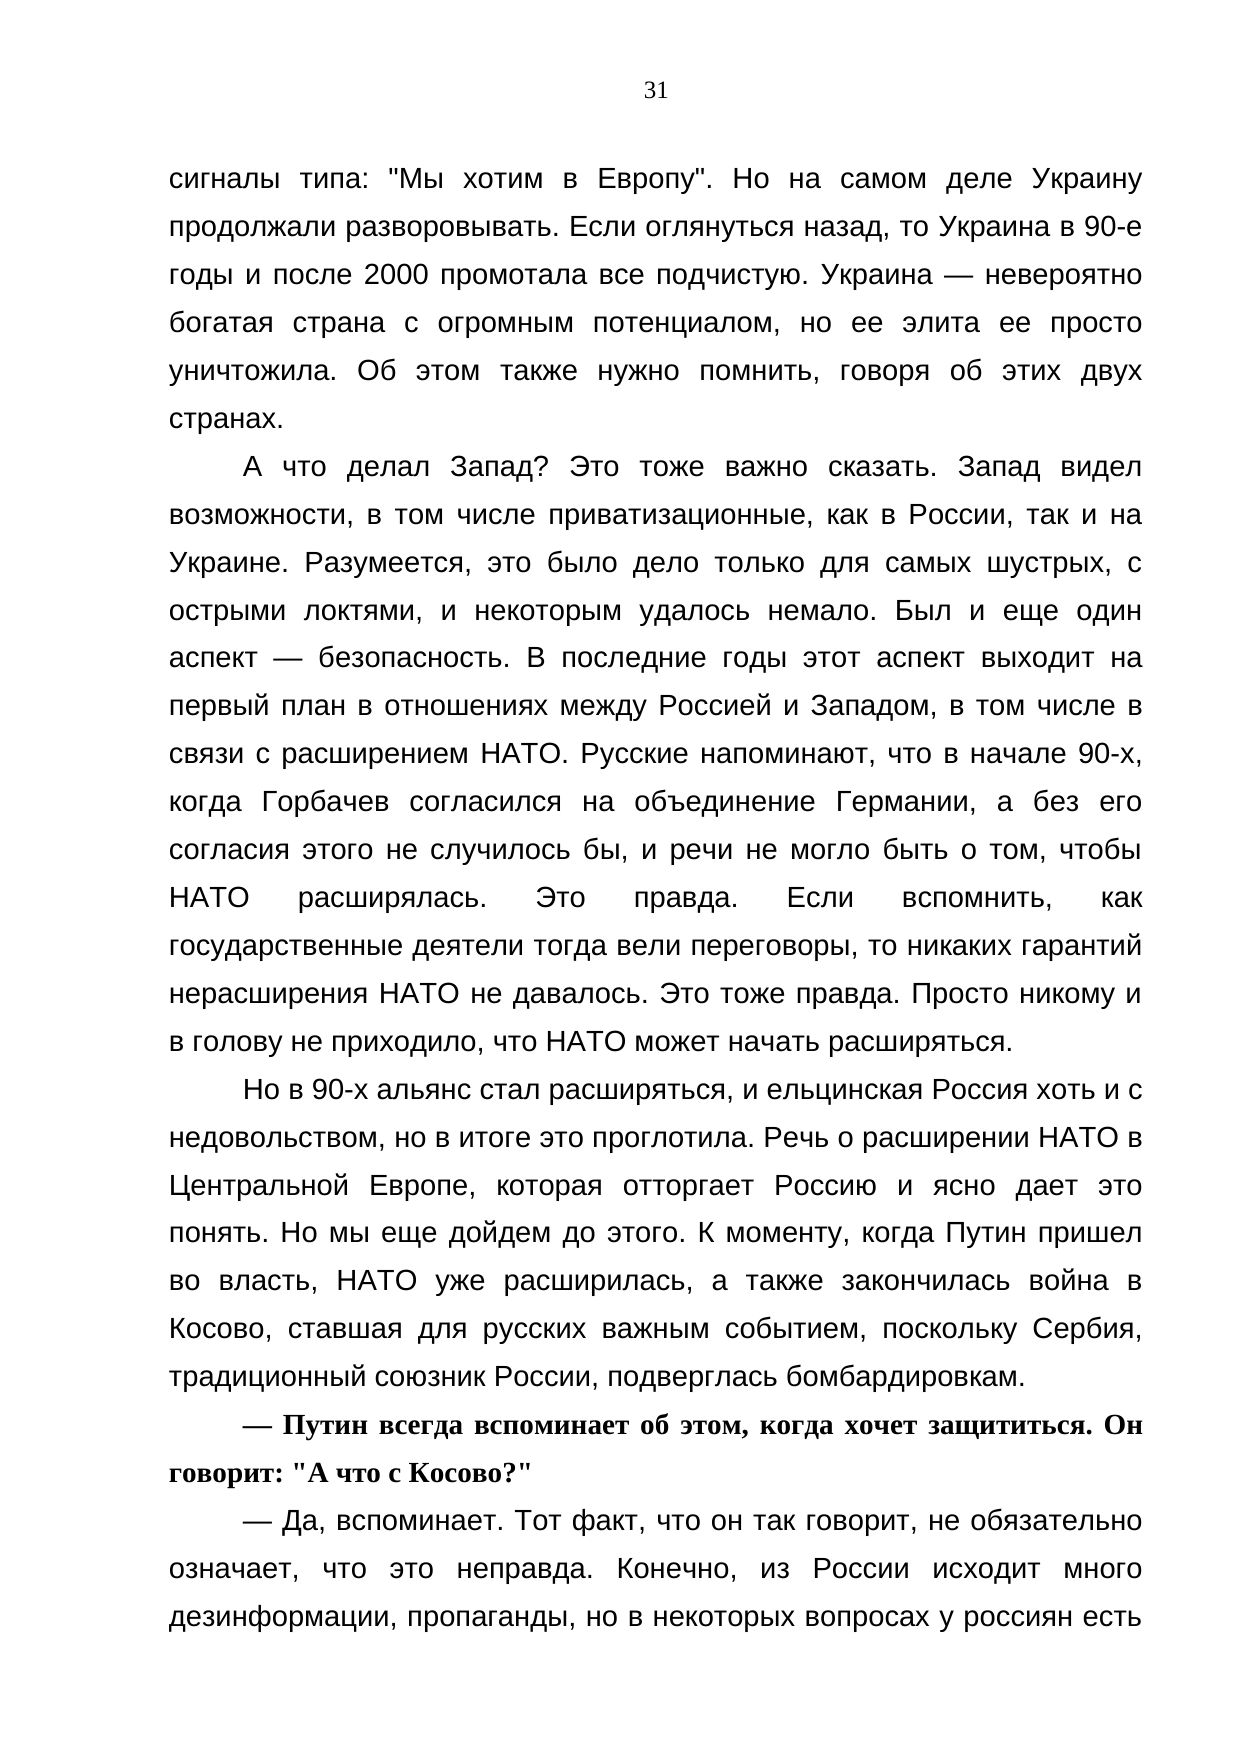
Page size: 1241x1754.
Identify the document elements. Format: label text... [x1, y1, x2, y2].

text Но в 90-х альянс стал расширяться, и ельцинская Россия хоть и с недовольством, но в итоге это проглотила. Речь о расширении НАТО в Центральной Европе, которая отторгает Россию и ясно дает это понять. Но мы еще дойдем до этого. К моменту, когда Путин пришел во власть, НАТО уже расширилась, а также закончилась война в Косово, ставшая для русских важным событием, поскольку Сербия, традиционный союзник России, подверглась бомбардировкам. [169, 1072, 1144, 1393]
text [169, 1503, 1144, 1632]
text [169, 161, 1144, 434]
text ― Путин всегда вспоминает об этом, когда хочет защититься. Он говорит: "А что с Косово?" [169, 1407, 1144, 1488]
text А что делал Запад? Это тоже важно сказать. Запад видел возможности, в том числе приватизационные, как в России, так и на Украине. Разумеется, это было дело только для самых шустрых, с острыми локтями, и некоторым удалось немало. Был и еще один аспект ― безопасность. В последние годы этот аспект выходит на первый план в отношениях между Россией и Западом, в том числе в связи с расширением НАТО. Русские напоминают, что в начале 90-х, когда Горбачев согласился на объединение Германии, а без его согласия этого не случилось бы, и речи не могло быть о том, чтобы НАТО расширялась. Это правда. Если вспомнить, как государственные деятели тогда вели переговоры, то никаких гарантий нерасширения НАТО не давалось. Это тоже правда. Просто никому и в голову не приходило, что НАТО может начать расширяться. [169, 449, 1144, 1057]
